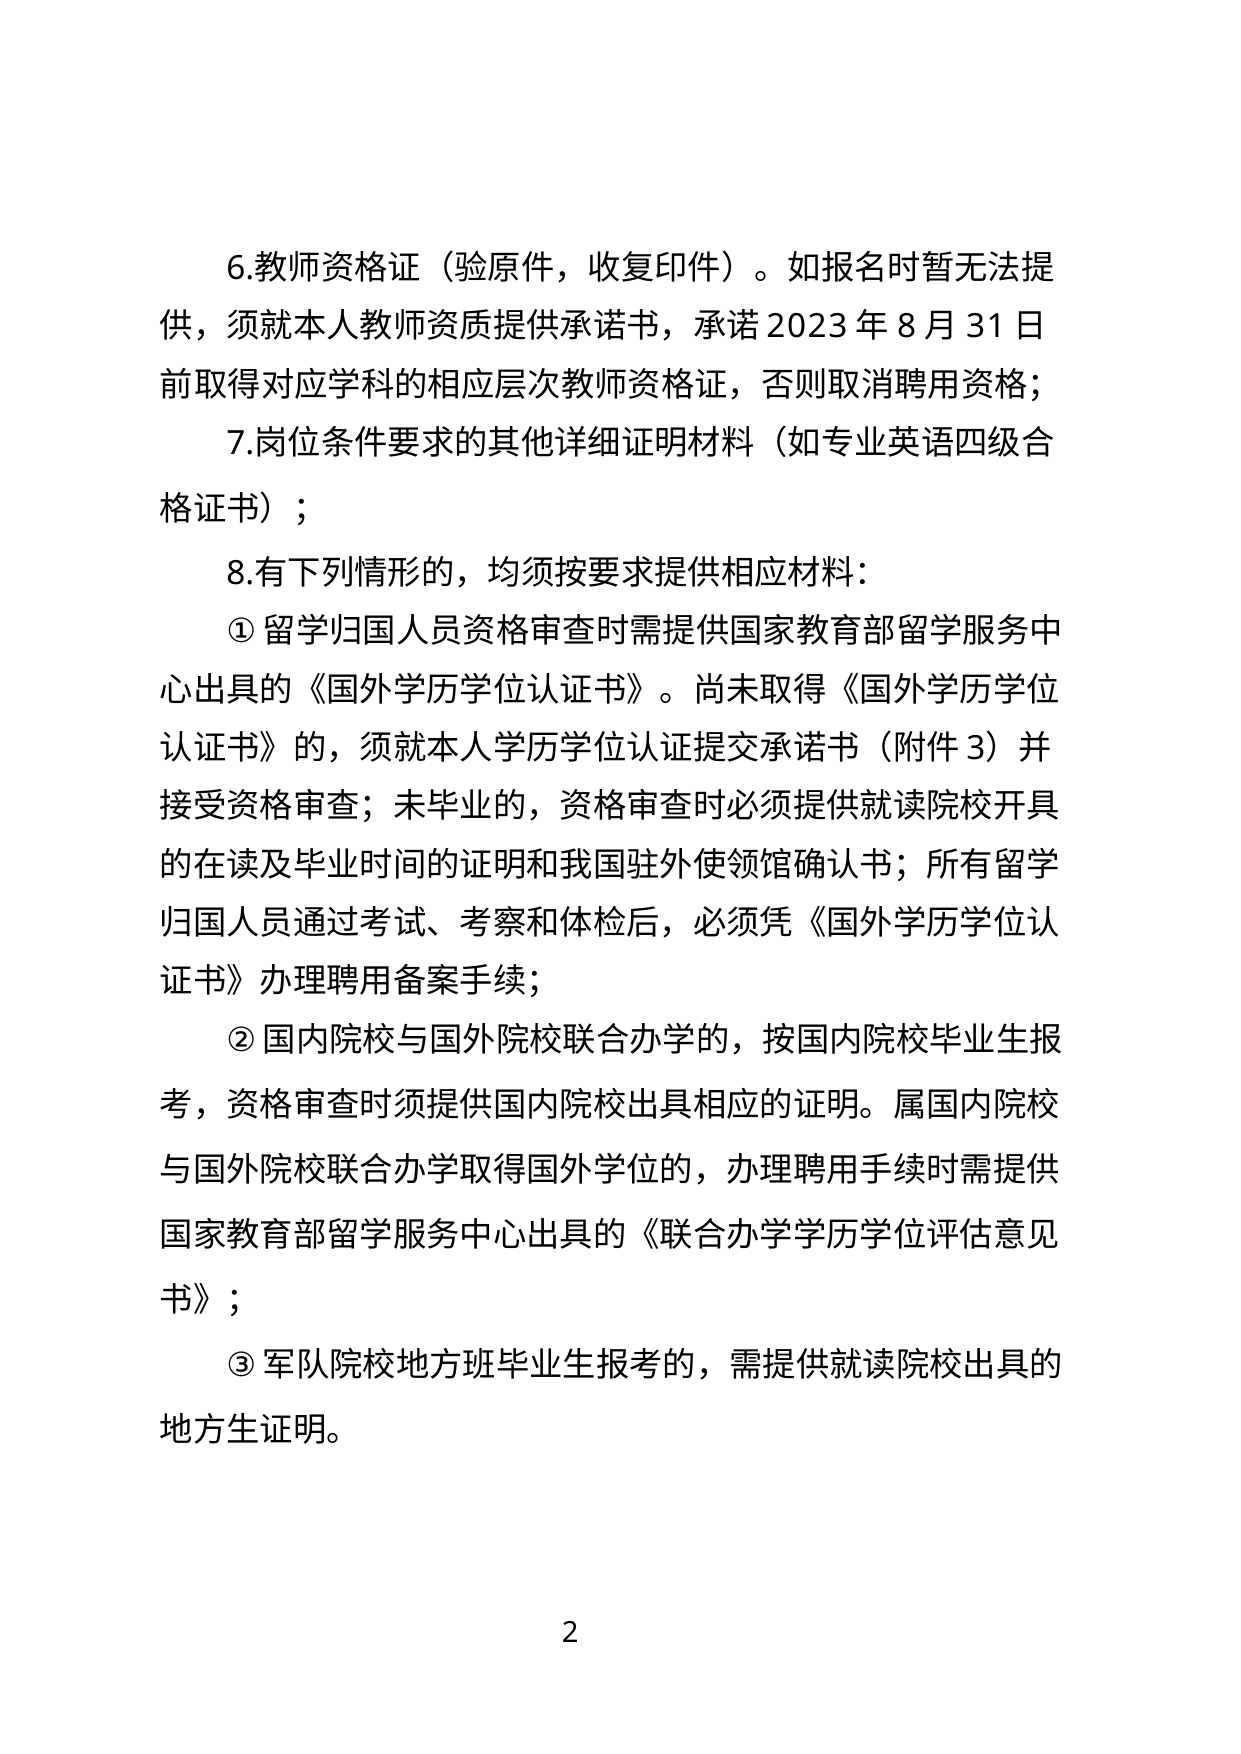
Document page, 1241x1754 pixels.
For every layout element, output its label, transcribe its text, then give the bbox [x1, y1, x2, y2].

text 7.岗位条件要求的其他详细证明材料（如专业英语四级合格证书）； [159, 408, 1081, 538]
text 8.有下列情形的，均须按要求提供相应材料： [159, 538, 1081, 596]
text ①留学归国人员资格审查时需提供国家教育部留学服务中心出具的《国外学历学位认证书》。尚未取得《国外学历学位认证书》的，须就本人学历学位认证提交承诺书（附件3）并接受资格审查；未毕业的，资格审查时必须提供就读院校开具的在读及毕业时间的证明和我国驻外使领馆确认书；所有留学归国人员通过考试、考察和体检后，必须凭《国外学历学位认证书》办理聘用备案手续； [159, 596, 1081, 1004]
text ②国内院校与国外院校联合办学的，按国内院校毕业生报考，资格审查时须提供国内院校出具相应的证明。属国内院校与国外院校联合办学取得国外学位的，办理聘用手续时需提供国家教育部留学服务中心出具的《联合办学学历学位评估意见书》； [159, 1004, 1081, 1329]
text ③军队院校地方班毕业生报考的，需提供就读院校出具的地方生证明。 [159, 1329, 1081, 1459]
text 6.教师资格证（验原件，收复印件）。如报名时暂无法提供，须就本人教师资质提供承诺书，承诺2023年8月31日前取得对应学科的相应层次教师资格证，否则取消聘用资格； [159, 233, 1081, 408]
